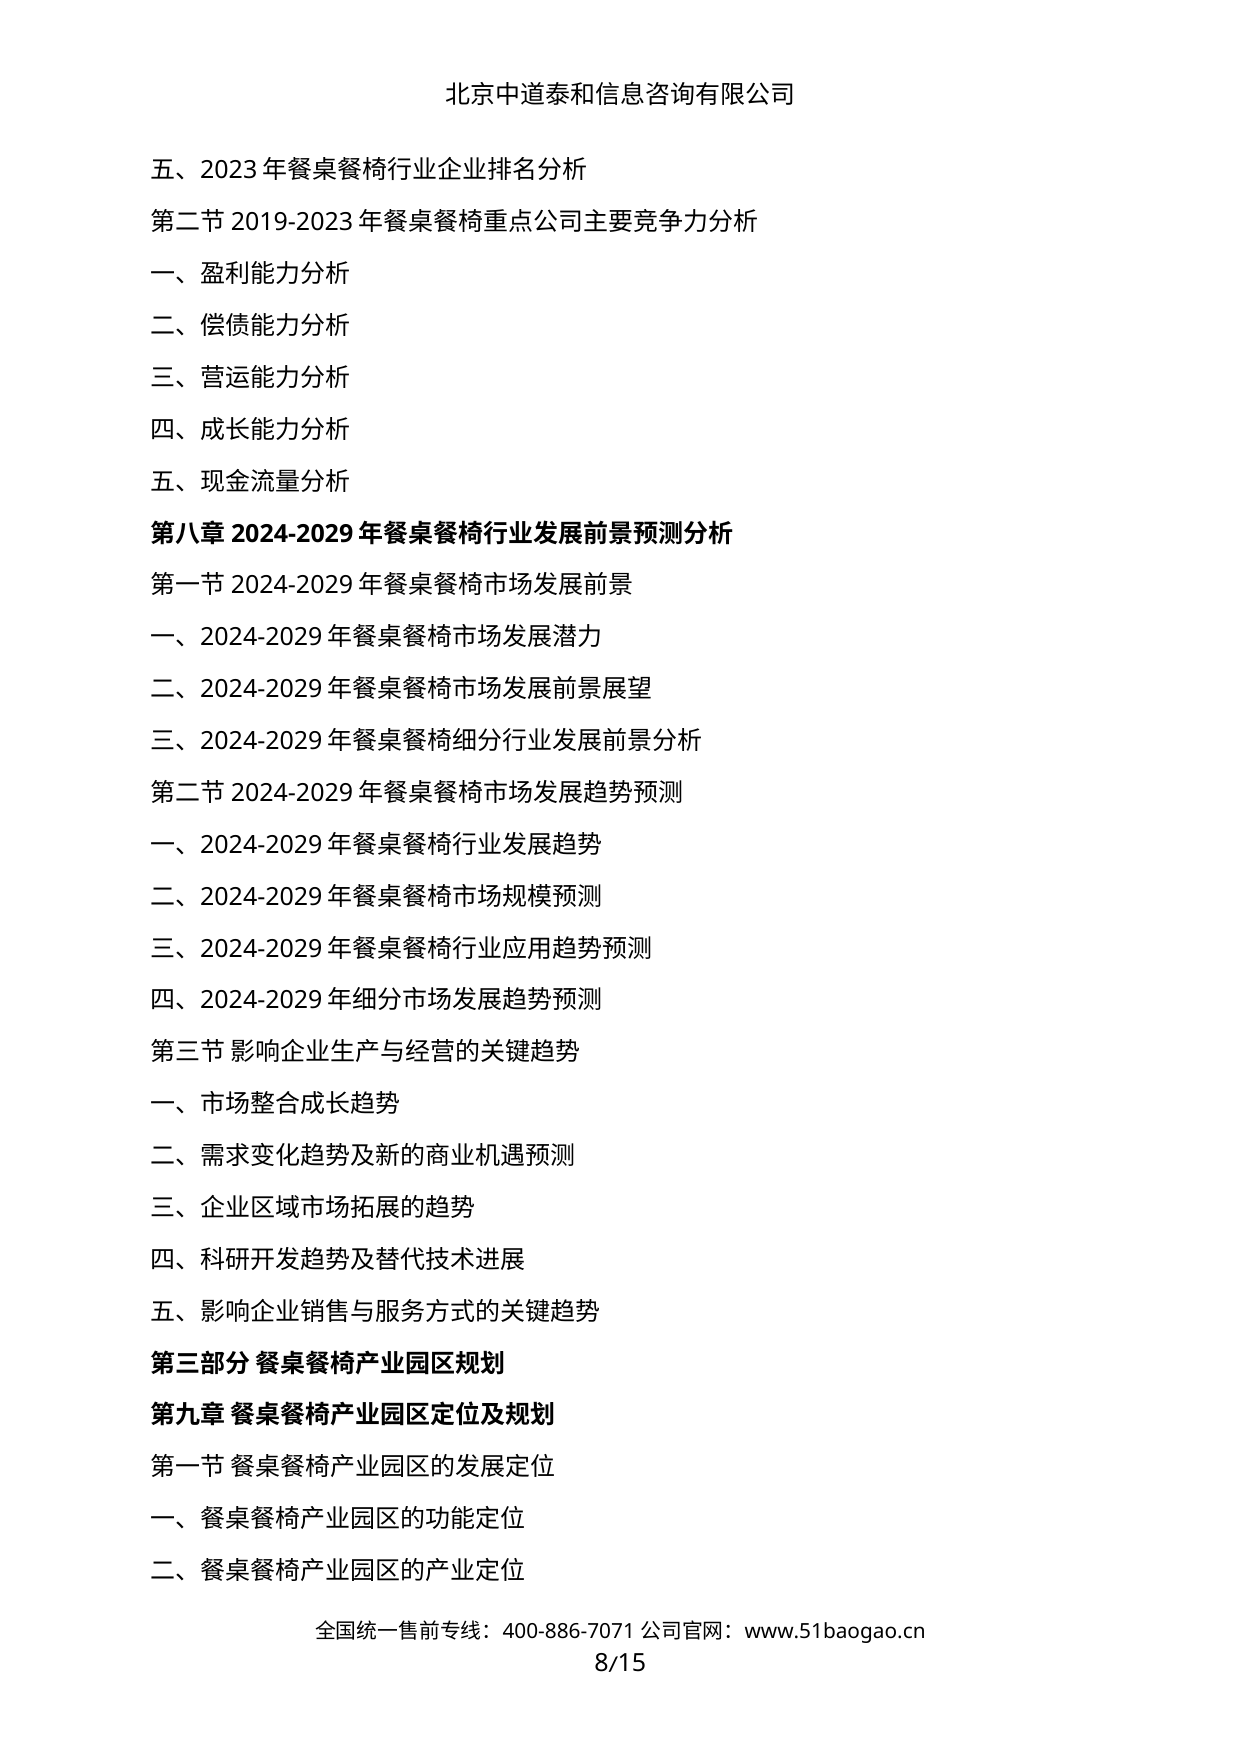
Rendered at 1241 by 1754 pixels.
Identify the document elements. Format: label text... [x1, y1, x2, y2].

text 一、市场整合成长趋势 [150, 1084, 1090, 1120]
text 五、现金流量分析 [150, 461, 1090, 497]
text 二、餐桌餐椅产业园区的产业定位 [150, 1551, 1090, 1587]
text 五、2023年餐桌餐椅行业企业排名分析 [150, 150, 1090, 186]
text 第八章 2024-2029年餐桌餐椅行业发展前景预测分析 [150, 513, 1090, 549]
text 一、2024-2029年餐桌餐椅市场发展潜力 [150, 617, 1090, 653]
text 一、盈利能力分析 [150, 254, 1090, 290]
text 五、影响企业销售与服务方式的关键趋势 [150, 1291, 1090, 1327]
text 第三节 影响企业生产与经营的关键趋势 [150, 1032, 1090, 1068]
text 四、科研开发趋势及替代技术进展 [150, 1239, 1090, 1276]
text 三、企业区域市场拓展的趋势 [150, 1187, 1090, 1224]
text 三、营运能力分析 [150, 357, 1090, 394]
text 一、2024-2029年餐桌餐椅行业发展趋势 [150, 824, 1090, 861]
text 二、2024-2029年餐桌餐椅市场规模预测 [150, 876, 1090, 912]
text 第二节 2024-2029年餐桌餐椅市场发展趋势预测 [150, 772, 1090, 809]
text 一、餐桌餐椅产业园区的功能定位 [150, 1499, 1090, 1535]
text 第一节 2024-2029年餐桌餐椅市场发展前景 [150, 565, 1090, 601]
text 三、2024-2029年餐桌餐椅行业应用趋势预测 [150, 928, 1090, 964]
text 四、成长能力分析 [150, 409, 1090, 446]
text 二、需求变化趋势及新的商业机遇预测 [150, 1136, 1090, 1172]
text 第一节 餐桌餐椅产业园区的发展定位 [150, 1447, 1090, 1483]
text 三、2024-2029年餐桌餐椅细分行业发展前景分析 [150, 721, 1090, 757]
text 第三部分 餐桌餐椅产业园区规划 [150, 1343, 1090, 1379]
text 四、2024-2029年细分市场发展趋势预测 [150, 980, 1090, 1016]
text 第二节 2019-2023年餐桌餐椅重点公司主要竞争力分析 [150, 202, 1090, 238]
text 第九章 餐桌餐椅产业园区定位及规划 [150, 1395, 1090, 1431]
text 二、偿债能力分析 [150, 306, 1090, 342]
text 二、2024-2029年餐桌餐椅市场发展前景展望 [150, 669, 1090, 705]
